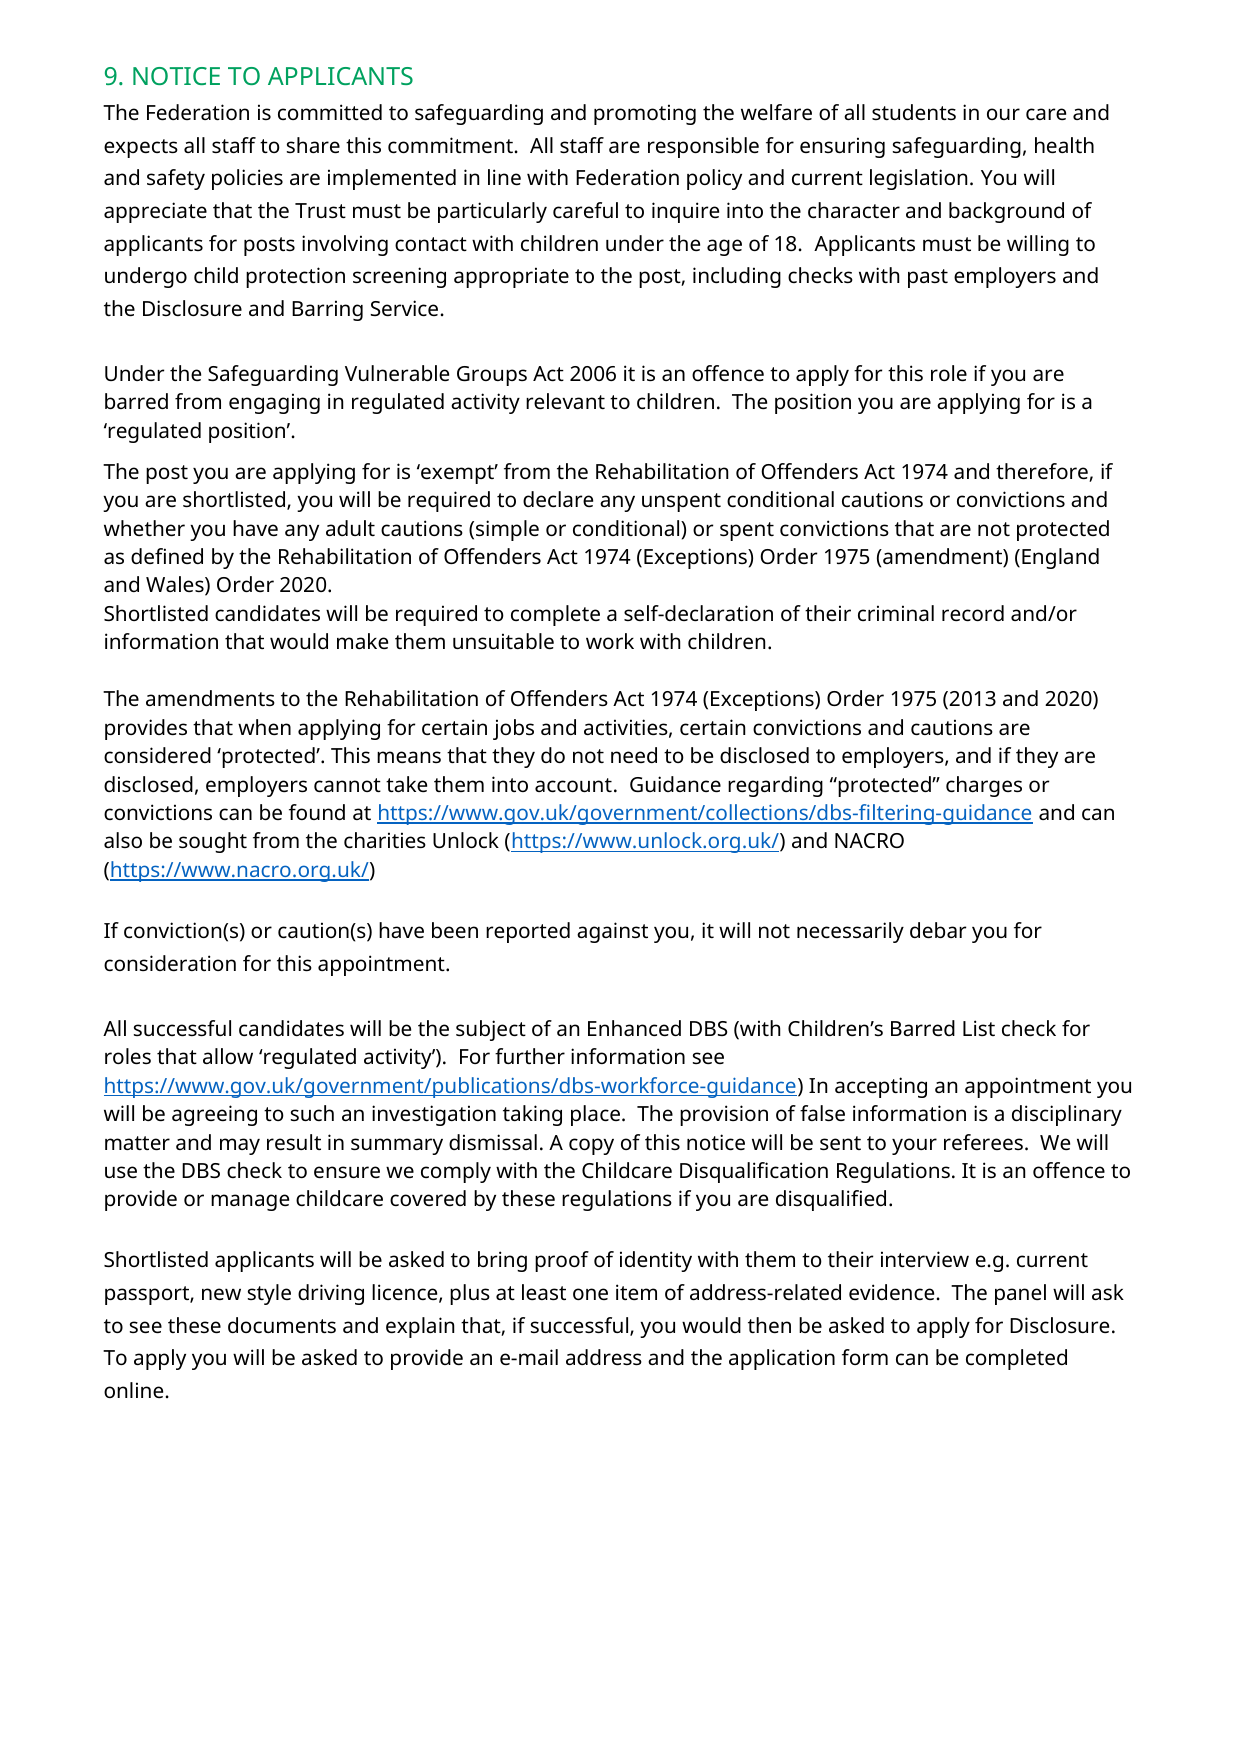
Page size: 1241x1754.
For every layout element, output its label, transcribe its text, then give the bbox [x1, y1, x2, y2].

text 9. NOTICE TO APPLICANTS [103, 59, 1137, 93]
text Shortlisted candidates will be required to complete a self-declaration of their criminal record and/or information that would make them unsuitable to work with children. [103, 599, 1137, 656]
text The post you are applying for is ‘exempt’ from the Rehabilitation of Offenders Act 1974 and therefore, if you are shortlisted, you will be required to declare any unspent conditional cautions or convictions and whether you have any adult cautions (simple or conditional) or spent convictions that are not protected as defined by the Rehabilitation of Offenders Act 1974 (Exceptions) Order 1975 (amendment) (England and Wales) Order 2020. [103, 457, 1137, 599]
text The amendments to the Rehabilitation of Offenders Act 1974 (Exceptions) Order 1975 (2013 and 2020) provides that when applying for certain jobs and activities, certain convictions and cautions are considered ‘protected’. This means that they do not need to be disclosed to employers, and if they are disclosed, employers cannot take them into account. Guidance regarding “protected” charges or convictions can be found at https://www.gov.uk/government/collections/dbs-filtering-guidance and can also be sought from the charities Unlock (https://www.unlock.org.uk/) and NACRO (https://www.nacro.org.uk/) [103, 684, 1137, 883]
text If conviction(s) or caution(s) have been reported against you, it will not necessarily debar you for consideration for this appointment. [103, 916, 1137, 977]
text Under the Safeguarding Vulnerable Groups Act 2006 it is an offence to apply for this role if you are barred from engaging in regulated activity relevant to children. The position you are applying for is a ‘regulated position’. [103, 359, 1137, 444]
text The Federation is committed to safeguarding and promoting the welfare of all students in our care and expects all staff to share this commitment. All staff are responsible for ensuring safeguarding, health and safety policies are implemented in line with Federation policy and current legislation. You will appreciate that the Trust must be particularly careful to inquire into the character and background of applicants for posts involving contact with children under the age of 18. Applicants must be willing to undergo child protection screening appropriate to the post, including checks with past employers and the Disclosure and Barring Service. [103, 98, 1137, 322]
text Shortlisted applicants will be asked to bring proof of identity with them to their interview e.g. current passport, new style driving licence, plus at least one item of address-related evidence. The panel will ask to see these documents and explain that, if successful, you would then be asked to apply for Disclosure. To apply you will be asked to provide an e-mail address and the application form can be completed online. [103, 1246, 1137, 1404]
text All successful candidates will be the subject of an Enhanced DBS (with Children’s Barred List check for roles that allow ‘regulated activity’). For further information see https://www.gov.uk/government/publications/dbs-workforce-guidance) In accepting an appointment you will be agreeing to such an investigation taking place. The provision of false information is a disciplinary matter and may result in summary dismissal. A copy of this notice will be sent to your referees. We will use the DBS check to ensure we comply with the Childcare Disqualification Regulations. It is an offence to provide or manage childcare covered by these regulations if you are disqualified. [103, 1014, 1137, 1213]
